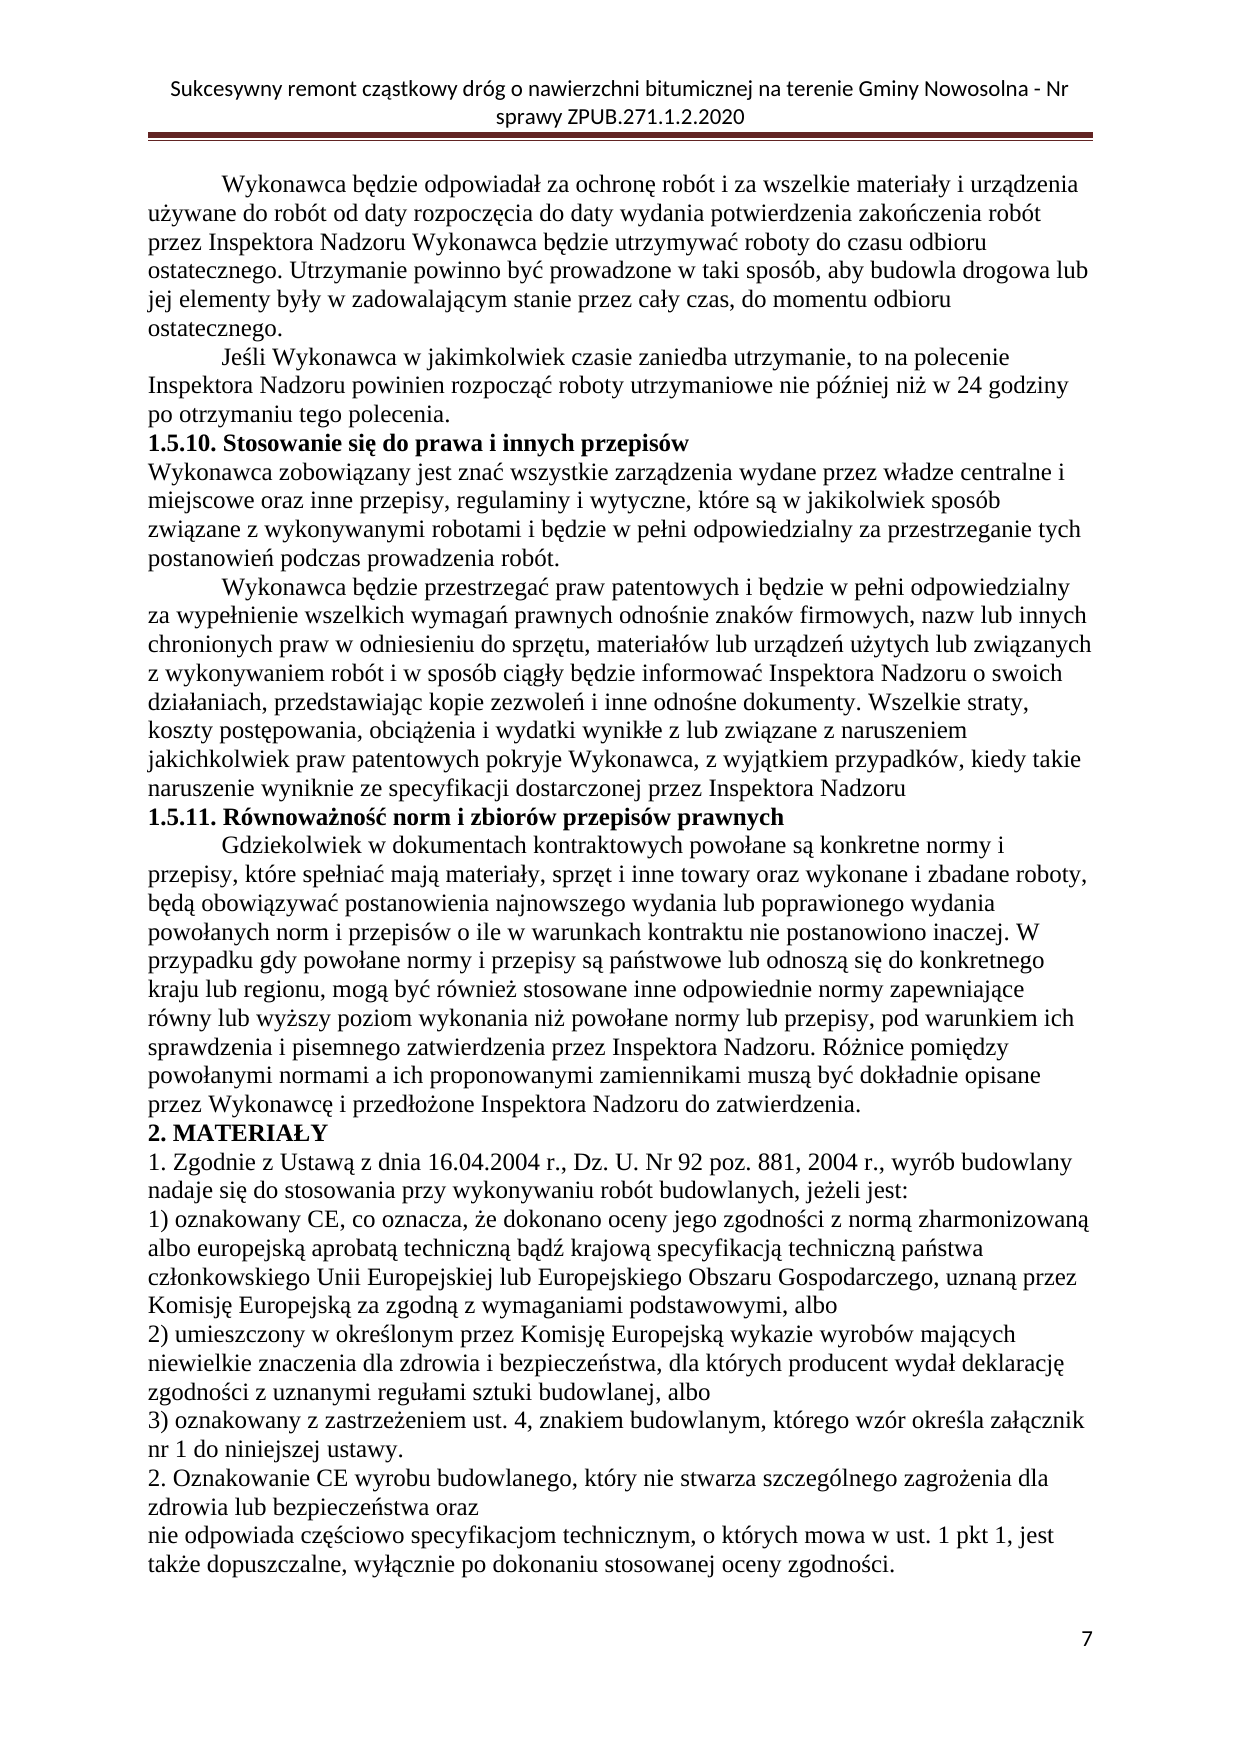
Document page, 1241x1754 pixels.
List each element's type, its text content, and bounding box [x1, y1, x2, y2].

text nie odpowiada częściowo specyfikacjom technicznym, o których mowa w ust. 1 pkt 1, jest także dopuszczalne, wyłącznie po dokonaniu stosowanej oceny zgodności. [148, 1521, 1093, 1578]
text Wykonawca będzie przestrzegać praw patentowych i będzie w pełni odpowiedzialny za wypełnienie wszelkich wymagań prawnych odnośnie znaków firmowych, nazw lub innych chronionych praw w odniesieniu do sprzętu, materiałów lub urządzeń użytych lub związanych z wykonywaniem robót i w sposób ciągły będzie informować Inspektora Nadzoru o swoich działaniach, przedstawiając kopie zezwoleń i inne odnośne dokumenty. Wszelkie straty, koszty postępowania, obciążenia i wydatki wynikłe z lub związane z naruszeniem jakichkolwiek praw patentowych pokryje Wykonawca, z wyjątkiem przypadków, kiedy takie naruszenie wyniknie ze specyfikacji dostarczonej przez Inspektora Nadzoru [148, 572, 1093, 802]
text Jeśli Wykonawca w jakimkolwiek czasie zaniedba utrzymanie, to na polecenie Inspektora Nadzoru powinien rozpocząć roboty utrzymaniowe nie później niż w 24 godziny po otrzymaniu tego polecenia. [148, 342, 1093, 428]
text Gdziekolwiek w dokumentach kontraktowych powołane są konkretne normy i przepisy, które spełniać mają materiały, sprzęt i inne towary oraz wykonane i zbadane roboty, będą obowiązywać postanowienia najnowszego wydania lub poprawionego wydania powołanych norm i przepisów o ile w warunkach kontraktu nie postanowiono inaczej. W przypadku gdy powołane normy i przepisy są państwowe lub odnoszą się do konkretnego kraju lub regionu, mogą być również stosowane inne odpowiednie normy zapewniające równy lub wyższy poziom wykonania niż powołane normy lub przepisy, pod warunkiem ich sprawdzenia i pisemnego zatwierdzenia przez Inspektora Nadzoru. Różnice pomiędzy powołanymi normami a ich proponowanymi zamiennikami muszą być dokładnie opisane przez Wykonawcę i przedłożone Inspektora Nadzoru do zatwierdzenia. [148, 831, 1093, 1118]
text 2) umieszczony w określonym przez Komisję Europejską wykazie wyrobów mających niewielkie znaczenia dla zdrowia i bezpieczeństwa, dla których producent wydał deklarację zgodności z uznanymi regułami sztuki budowlanej, albo [148, 1319, 1093, 1406]
text 1.5.10. Stosowanie się do prawa i innych przepisów [148, 428, 1093, 457]
text Wykonawca będzie odpowiadał za ochronę robót i za wszelkie materiały i urządzenia używane do robót od daty rozpoczęcia do daty wydania potwierdzenia zakończenia robót przez Inspektora Nadzoru Wykonawca będzie utrzymywać roboty do czasu odbioru ostatecznego. Utrzymanie powinno być prowadzone w taki sposób, aby budowla drogowa lub jej elementy były w zadowalającym stanie przez cały czas, do momentu odbioru ostatecznego. [148, 169, 1093, 342]
text 3) oznakowany z zastrzeżeniem ust. 4, znakiem budowlanym, którego wzór określa załącznik nr 1 do niniejszej ustawy. [148, 1406, 1093, 1463]
text 2. Oznakowanie CE wyrobu budowlanego, który nie stwarza szczególnego zagrożenia dla zdrowia lub bezpieczeństwa oraz [148, 1463, 1093, 1521]
text 1. Zgodnie z Ustawą z dnia 16.04.2004 r., Dz. U. Nr 92 poz. 881, 2004 r., wyrób budowlany nadaje się do stosowania przy wykonywaniu robót budowlanych, jeżeli jest: [148, 1147, 1093, 1204]
text 2. MATERIAŁY [148, 1118, 1093, 1147]
text 1) oznakowany CE, co oznacza, że dokonano oceny jego zgodności z normą zharmonizowaną albo europejską aprobatą techniczną bądź krajową specyfikacją techniczną państwa członkowskiego Unii Europejskiej lub Europejskiego Obszaru Gospodarczego, uznaną przez Komisję Europejską za zgodną z wymaganiami podstawowymi, albo [148, 1204, 1093, 1319]
text 1.5.11. Równoważność norm i zbiorów przepisów prawnych [148, 802, 1093, 831]
text Wykonawca zobowiązany jest znać wszystkie zarządzenia wydane przez władze centralne i miejscowe oraz inne przepisy, regulaminy i wytyczne, które są w jakikolwiek sposób związane z wykonywanymi robotami i będzie w pełni odpowiedzialny za przestrzeganie tych postanowień podczas prowadzenia robót. [148, 457, 1093, 572]
